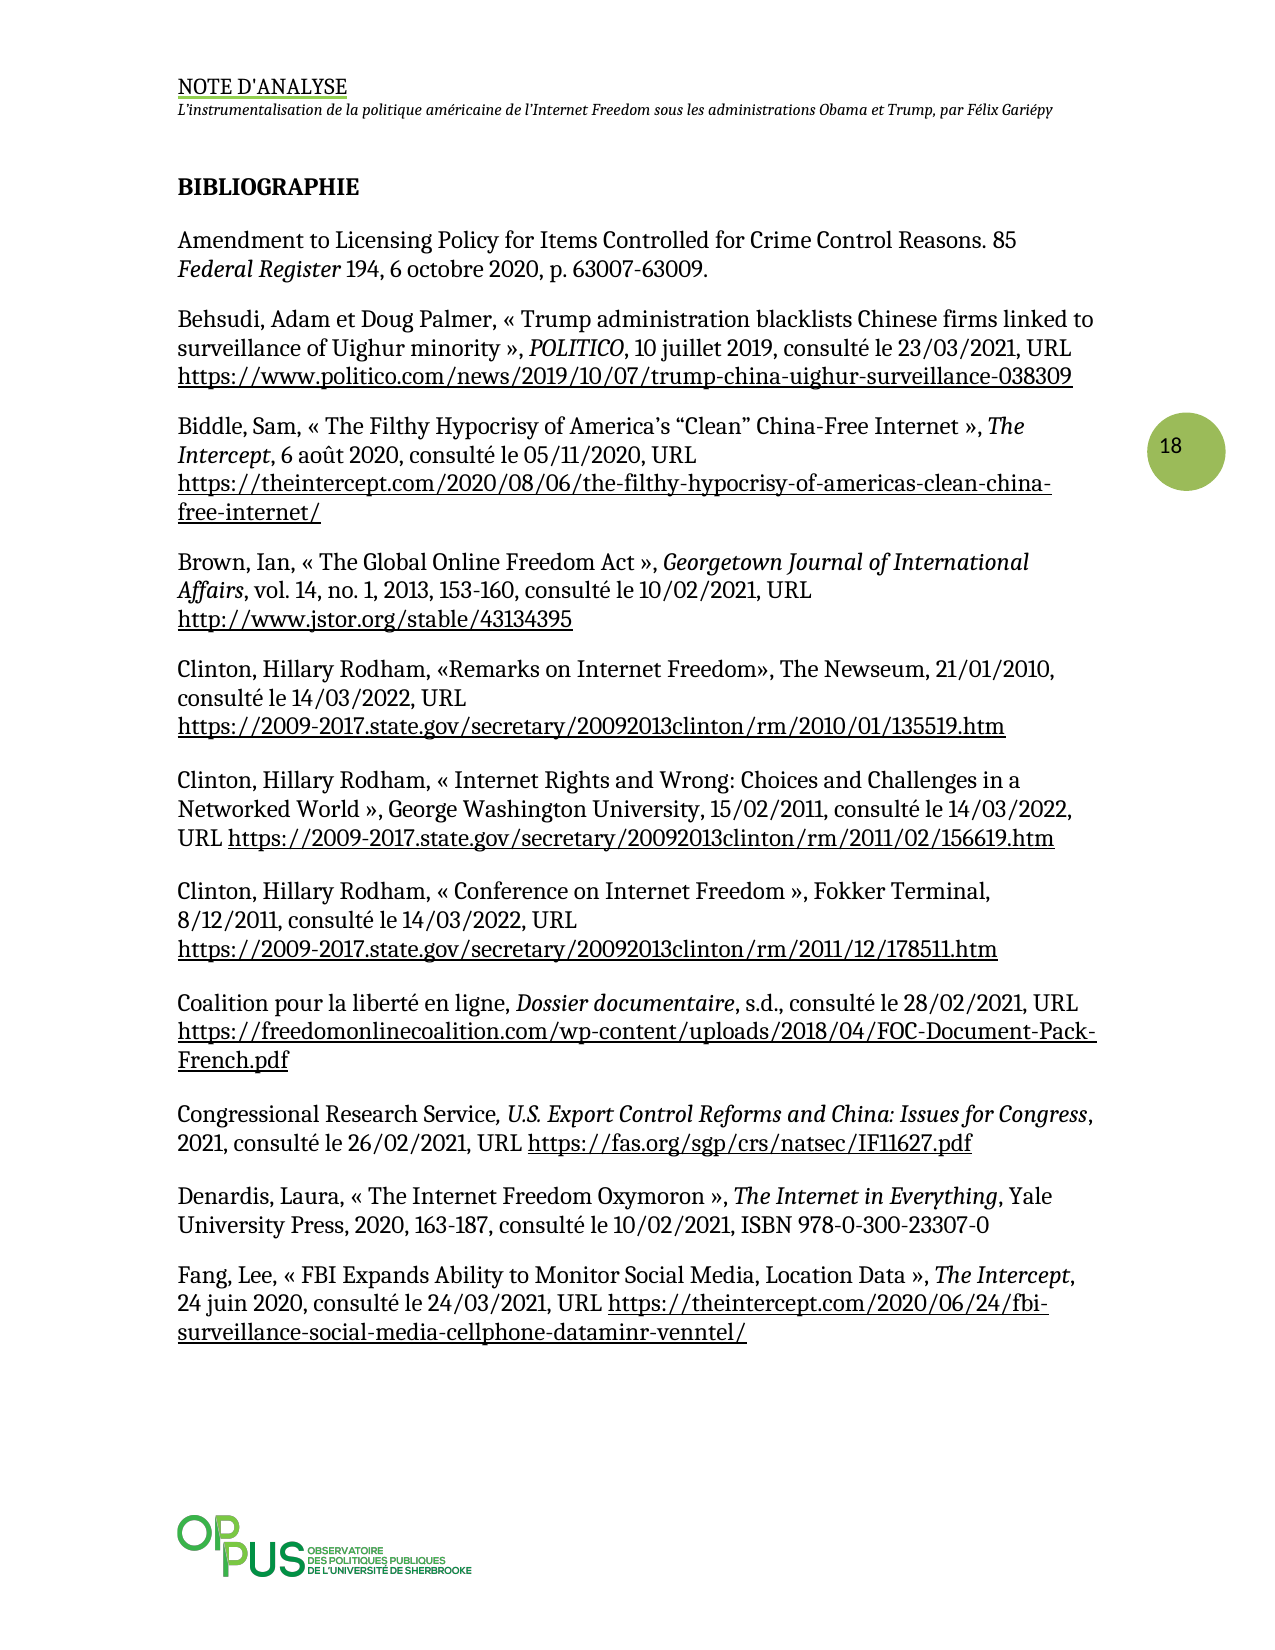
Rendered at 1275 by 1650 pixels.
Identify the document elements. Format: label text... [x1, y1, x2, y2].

text Clinton, Hillary Rodham, « Conference on Internet Freedom », Fokker Terminal, 8/12/2011, consulté le 14/03/2022, URL https://2009-2017.state.gov/secretary/20092013clinton/rm/2011/12/178511.htm [177, 877, 1098, 963]
text Congressional Research Service, U.S. Export Control Reforms and China: Issues for Congress, 2021, consulté le 26/02/2021, URL https://fas.org/sgp/crs/natsec/IF11627.pdf [177, 1100, 1098, 1157]
picture [177, 1515, 472, 1577]
text Clinton, Hillary Rodham, «Remarks on Internet Freedom», The Newseum, 21/01/2010, consulté le 14/03/2022, URL https://2009-2017.state.gov/secretary/20092013clinton/rm/2010/01/135519.htm [177, 655, 1098, 741]
text Biddle, Sam, « The Filthy Hypocrisy of America’s “Clean” China-Free Internet », The Intercept, 6 août 2020, consulté le 05/11/2020, URL https://theintercept.com/2020/08/06/the-filthy-hypocrisy-of-americas-clean-china-free-internet/ [177, 412, 1098, 527]
text Brown, Ian, « The Global Online Freedom Act », Georgetown Journal of International Affairs, vol. 14, no. 1, 2013, 153-160, consulté le 10/02/2021, URL http://www.jstor.org/stable/43134395 [177, 548, 1098, 634]
text Denardis, Laura, « The Internet Freedom Oxymoron », The Internet in Everything, Yale University Press, 2020, 163-187, consulté le 10/02/2021, ISBN 978-0-300-23307-0 [177, 1182, 1098, 1240]
text Fang, Lee, « FBI Expands Ability to Monitor Social Media, Location Data », The Intercept, 24 juin 2020, consulté le 24/03/2021, URL https://theintercept.com/2020/06/24/fbi-surveillance-social-media-cellphone-dataminr-venntel/ [177, 1261, 1098, 1347]
text Coalition pour la liberté en ligne, Dossier documentaire, s.d., consulté le 28/02/2021, URL https://freedomonlinecoalition.com/wp-content/uploads/2018/04/FOC-Document-Pack-French.pdf [177, 988, 1098, 1075]
text Clinton, Hillary Rodham, « Internet Rights and Wrong: Choices and Challenges in a Networked World », George Washington University, 15/02/2011, consulté le 14/03/2022, URL https://2009-2017.state.gov/secretary/20092013clinton/rm/2011/02/156619.htm [177, 766, 1098, 852]
subtitle Bibliographie [177, 173, 1098, 201]
text Amendment to Licensing Policy for Items Controlled for Crime Control Reasons. 85 Federal Register 194, 6 octobre 2020, p. 63007-63009. [177, 226, 1098, 284]
text Behsudi, Adam et Doug Palmer, « Trump administration blacklists Chinese firms linked to surveillance of Uighur minority », POLITICO, 10 juillet 2019, consulté le 23/03/2021, URL https://www.politico.com/news/2019/10/07/trump-china-uighur-surveillance-038309 [177, 305, 1098, 391]
